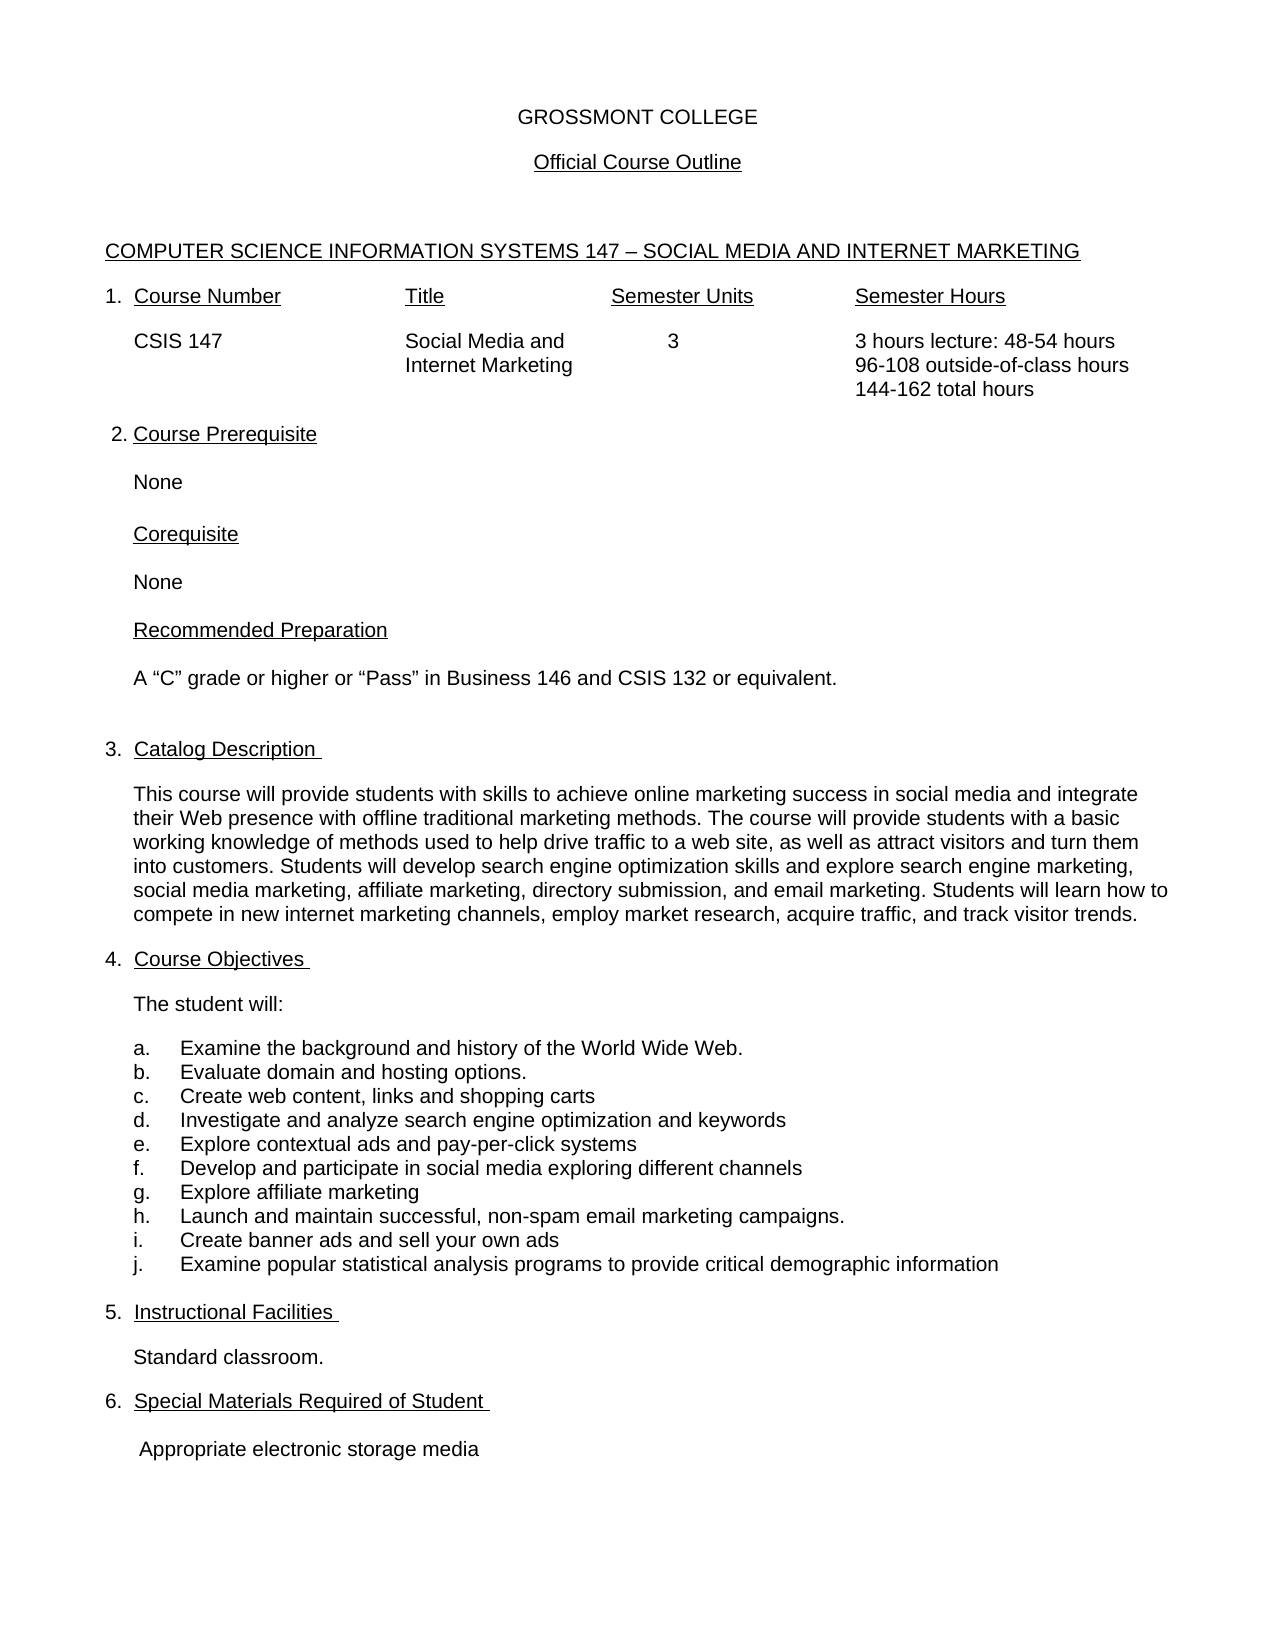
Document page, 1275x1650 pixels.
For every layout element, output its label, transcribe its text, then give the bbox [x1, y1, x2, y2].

list 3. Catalog Description [105, 737, 1170, 761]
list A “C” grade or higher or “Pass” in Business 146 and CSIS 132 or equivalent. [105, 665, 1170, 689]
text CSIS 147 Social Media and 3 3 hours lecture: 48-54 hours [105, 329, 1170, 353]
text This course will provide students with skills to achieve online marketing success in social media and integrate their Web presence with offline traditional marketing methods. The course will provide students with a basic working knowledge of methods used to help drive traffic to a web site, as well as attract visitors and turn them into customers. Students will develop search engine optimization skills and explore search engine marketing, social media marketing, affiliate marketing, directory submission, and email marketing. Students will learn how to compete in new internet marketing channels, employ market research, acquire traffic, and track visitor trends. [133, 782, 1170, 926]
text Standard classroom. [105, 1344, 1170, 1368]
text Official Course Outline [105, 150, 1170, 174]
list c. Create web content, links and shopping carts [105, 1084, 1170, 1108]
list 6. Special Materials Required of Student [105, 1389, 1170, 1413]
list a. Examine the background and history of the World Wide Web. [105, 1036, 1170, 1060]
text 1. Course Number Title Semester Units Semester Hours [86, 284, 1170, 308]
list g. Explore affiliate marketing [105, 1180, 1170, 1204]
list f. Develop and participate in social media exploring different channels [105, 1156, 1170, 1180]
text The student will: [105, 991, 1170, 1015]
list 4. Course Objectives [105, 947, 1170, 971]
list 5. Instructional Facilities [105, 1300, 1170, 1324]
list 2. Course Prerequisite [77, 422, 1170, 446]
list COMPUTER SCIENCE INFORMATION SYSTEMS 147 – SOCIAL MEDIA AND INTERNET MARKETING [77, 239, 1170, 263]
list j. Examine popular statistical analysis programs to provide critical demographic information [105, 1252, 1170, 1276]
list e. Explore contextual ads and pay-per-click systems [105, 1132, 1170, 1156]
list h. Launch and maintain successful, non-spam email marketing campaigns. [105, 1204, 1170, 1228]
list Recommended Preparation [77, 617, 1170, 641]
list d. Investigate and analyze search engine optimization and keywords [105, 1108, 1170, 1132]
text Internet Marketing 96-108 outside-of-class hours 144-162 total hours [105, 353, 1170, 401]
list b. Evaluate domain and hosting options. [105, 1060, 1170, 1084]
list Corequisite [77, 522, 1170, 546]
list None [77, 469, 1170, 493]
list Appropriate electronic storage media [105, 1437, 1170, 1461]
list None [77, 569, 1170, 593]
list i. Create banner ads and sell your own ads [105, 1228, 1170, 1252]
